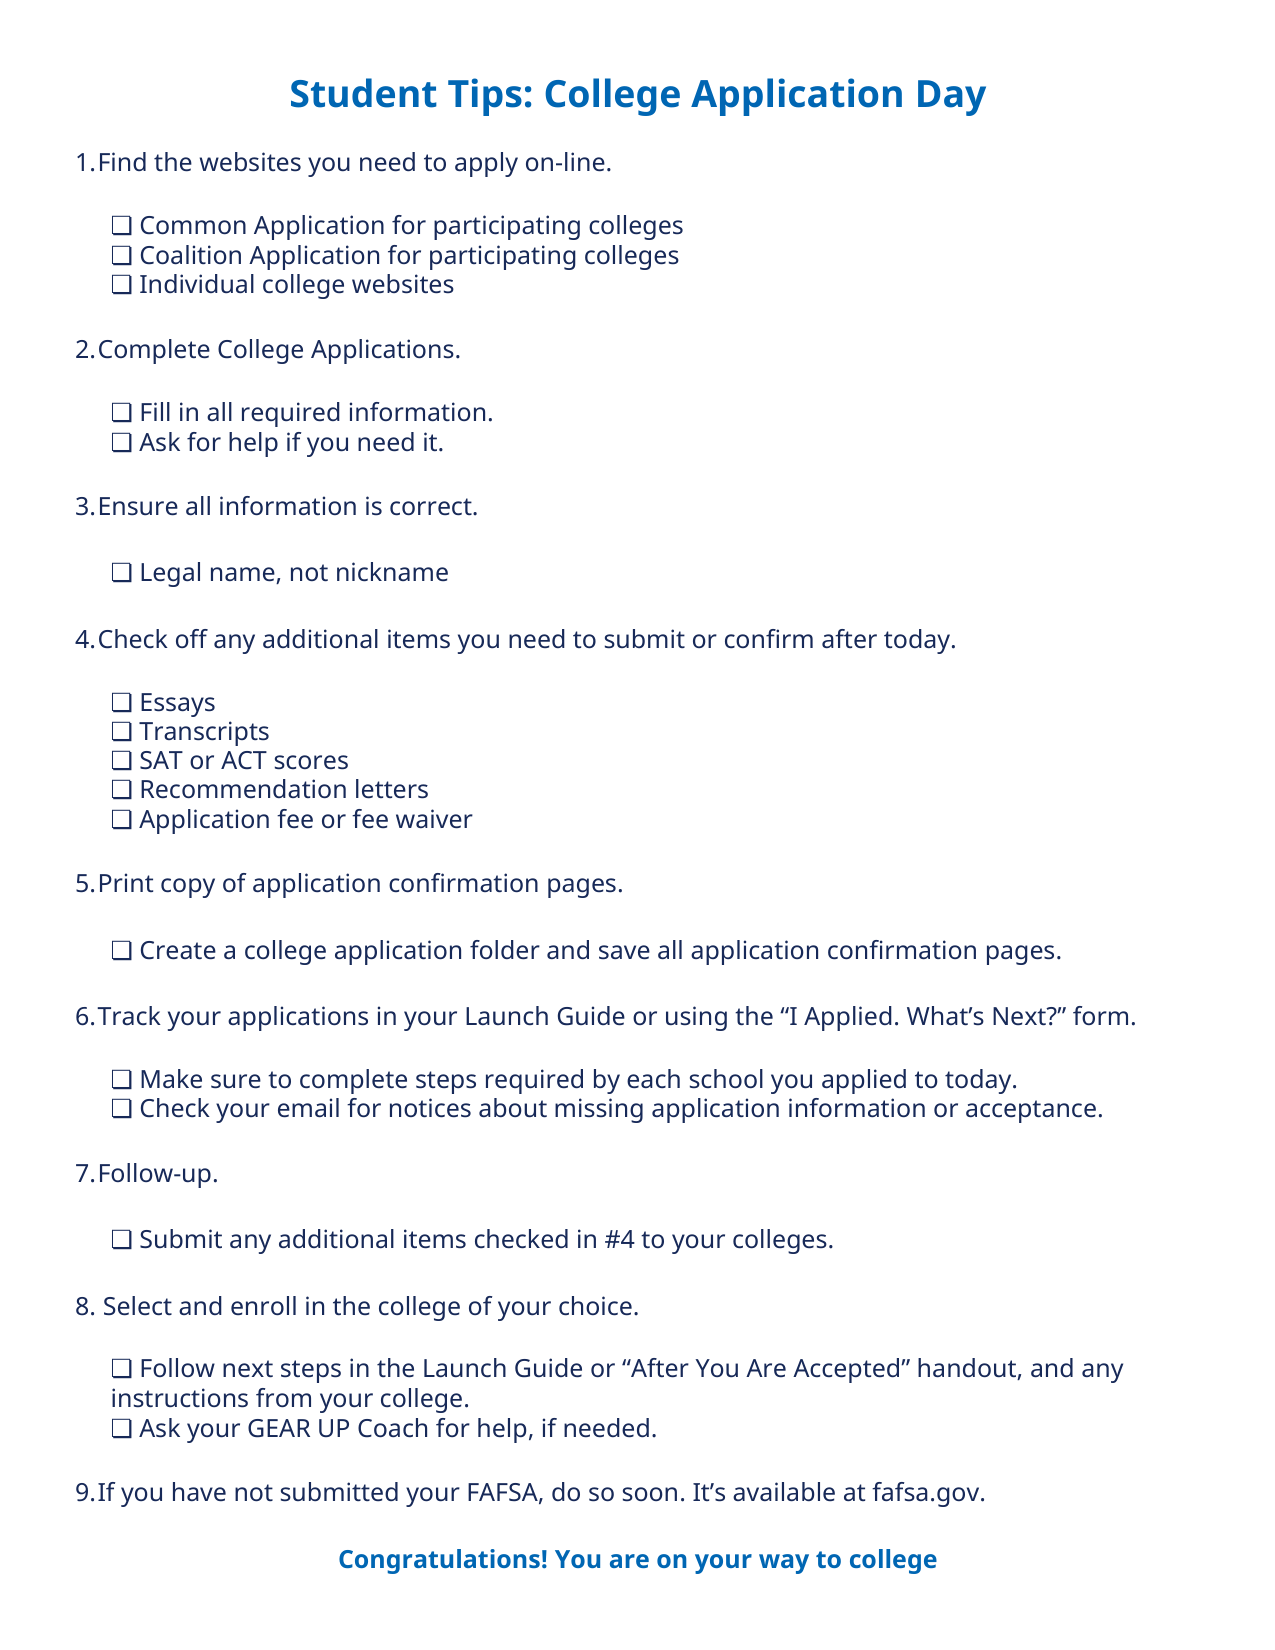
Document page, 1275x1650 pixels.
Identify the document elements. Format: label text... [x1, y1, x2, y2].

text ❏ SAT or ACT scores [110, 746, 1239, 775]
text ❏ Follow next steps in the Launch Guide or “After You Are Accepted” handout, and any instructions from your college. [110, 1354, 1239, 1413]
text ❏ Create a college application folder and save all application confirmation pages. [110, 932, 1239, 966]
text ❏ Coalition Application for participating colleges [110, 241, 1239, 270]
text ❏ Legal name, not nickname [110, 555, 1239, 589]
text ❏ Submit any additional items checked in #4 to your colleges. [110, 1222, 1239, 1256]
subtitle Student Tips: College Application Day [78, 67, 1197, 118]
text ❏ Essays [110, 687, 1239, 717]
list Select and enroll in the college of your choice. [75, 1288, 1239, 1322]
list Track your applications in your Launch Guide or using the “I Applied. What’s Next?” form. [75, 998, 1239, 1032]
list Complete College Applications. [75, 332, 1239, 366]
list Print copy of application confirmation pages. [75, 866, 1239, 900]
text ❏ Make sure to complete steps required by each school you applied to today. [110, 1064, 1239, 1094]
text ❏ Ask your GEAR UP Coach for help, if needed. [110, 1413, 1239, 1443]
text ❏ Check your email for notices about missing application information or acceptance. [110, 1094, 1239, 1124]
text ❏ Application fee or fee waiver [110, 804, 1239, 834]
text ❏ Fill in all required information. [110, 398, 1239, 427]
text ❏ Individual college websites [110, 270, 1239, 299]
text ❏ Common Application for participating colleges [110, 211, 1239, 241]
list Ensure all information is correct. [75, 489, 1239, 523]
list Follow‐up. [75, 1156, 1239, 1190]
text ❏ Recommendation letters [110, 775, 1239, 804]
list Check off any additional items you need to submit or confirm after today. [75, 621, 1239, 655]
list If you have not submitted your FAFSA, do so soon. It’s available at fafsa.gov. [75, 1475, 1239, 1509]
text ❏ Transcripts [110, 717, 1239, 746]
text ❏ Ask for help if you need it. [110, 427, 1239, 457]
list Find the websites you need to apply on-line. [75, 145, 1239, 179]
text Congratulations! You are on your way to college [78, 1542, 1197, 1576]
